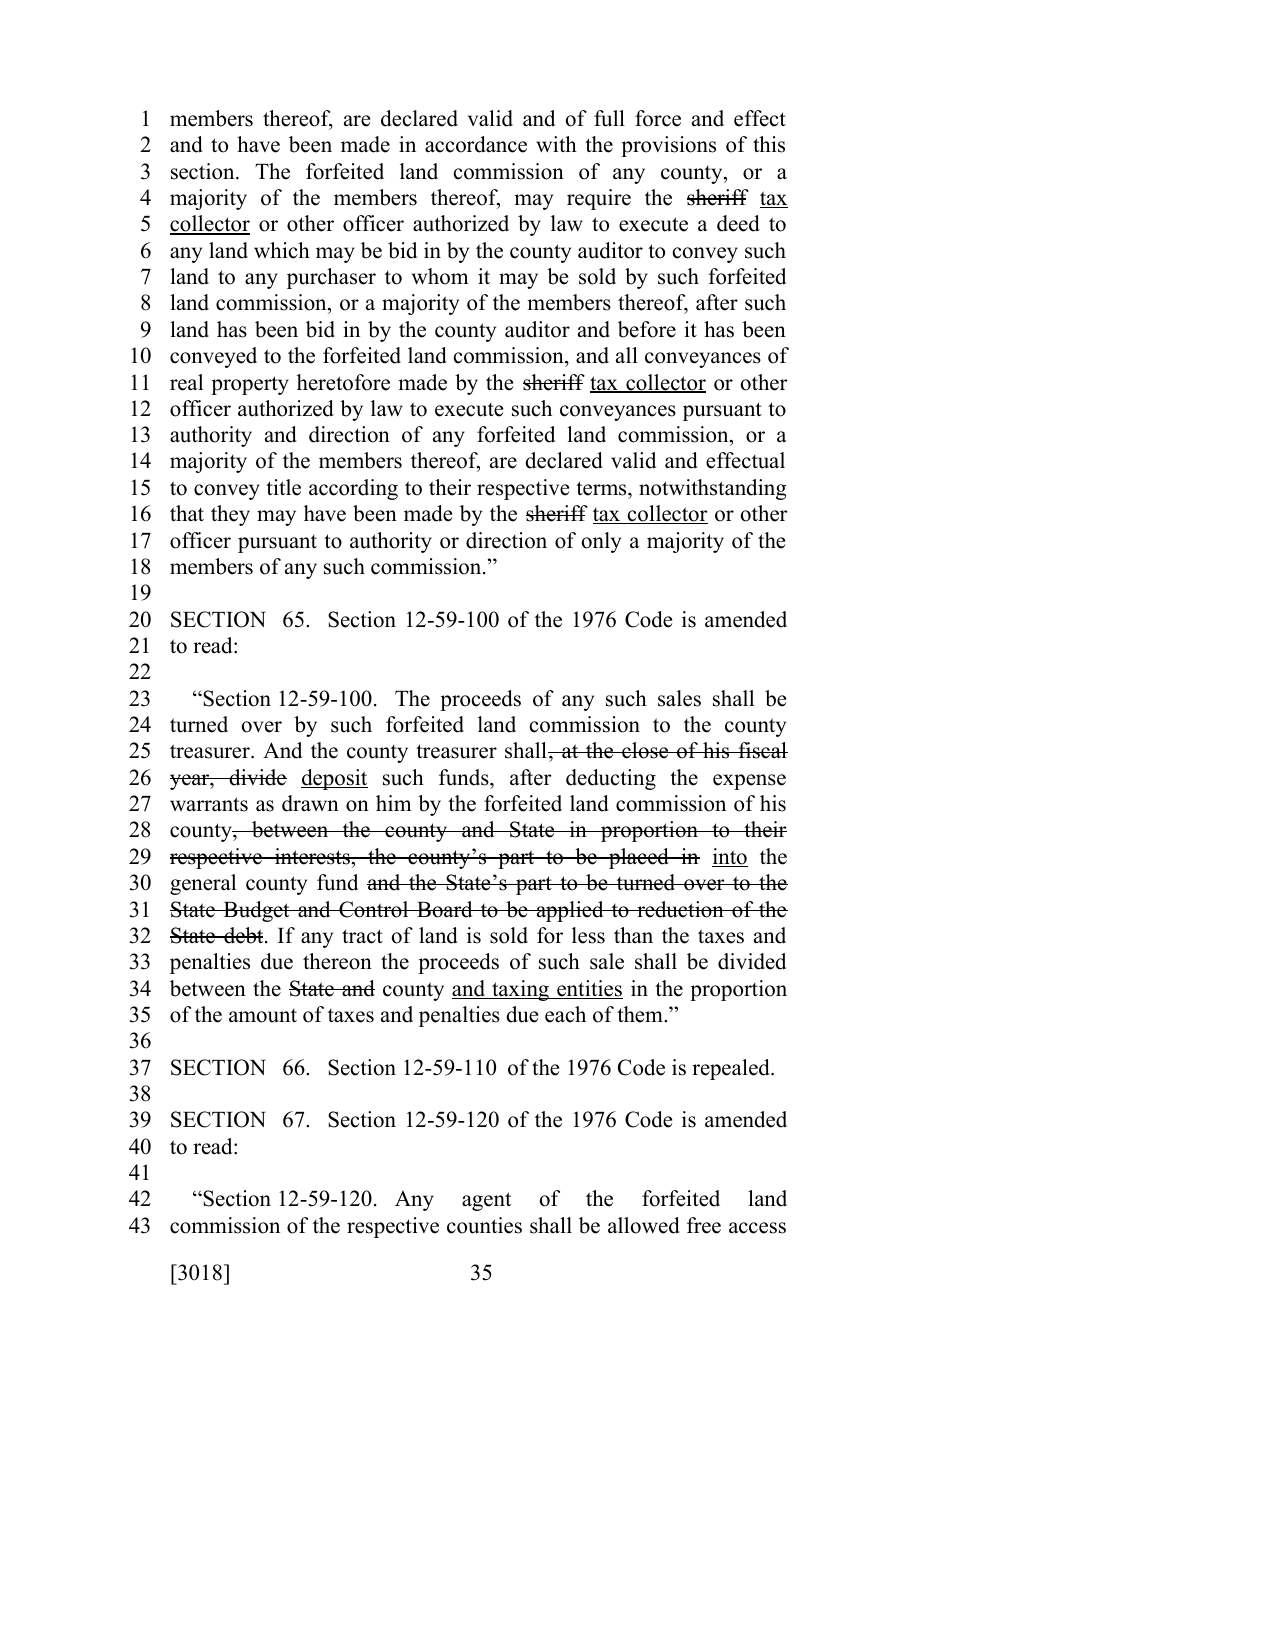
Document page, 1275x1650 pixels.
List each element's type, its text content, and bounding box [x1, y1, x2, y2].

text SECTION 66. Section 12-59-110 of the 1976 Code is repealed. [169, 1054, 787, 1080]
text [169, 105, 787, 579]
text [169, 1186, 787, 1238]
text SECTION 65. Section 12-59-100 of the 1976 Code is amended to read: [169, 606, 787, 658]
text “Section 12-59-100. The proceeds of any such sales shall be turned over by such forfeited land commission to the county treasurer. And the county treasurer shall, at the close of his fiscal year, divide deposit such funds, after deducting the expense warrants as drawn on him by the forfeited land commission of his county, between the county and State in proportion to their respective interests, the county’s part to be placed in into the general county fund and the State’s part to be turned over to the State Budget and Control Board to be applied to reduction of the State debt. If any tract of land is sold for less than the taxes and penalties due thereon the proceeds of such sale shall be divided between the State and county and taxing entities in the proportion of the amount of taxes and penalties due each of them.” [169, 911, 787, 1027]
text SECTION 67. Section 12-59-120 of the 1976 Code is amended to read: [169, 1106, 787, 1159]
text “Section 12-59-100. The proceeds of any such sales shall be turned over by such forfeited land commission to the county treasurer. And the county treasurer shall, at the close of his fiscal year, divide deposit such funds, after deducting the expense warrants as drawn on him by the forfeited land commission of his county, between the county and State in proportion to their respective interests, the county’s part to be placed in into the general county fund and the State’s part to be turned over to the State Budget and Control Board to be applied to reduction of the State debt. If any tract of land is sold for less than the taxes and penalties due thereon the proceeds of such sale shall be divided between the State and county and taxing entities in the proportion of the amount of taxes and penalties due each of them.” [169, 685, 787, 910]
